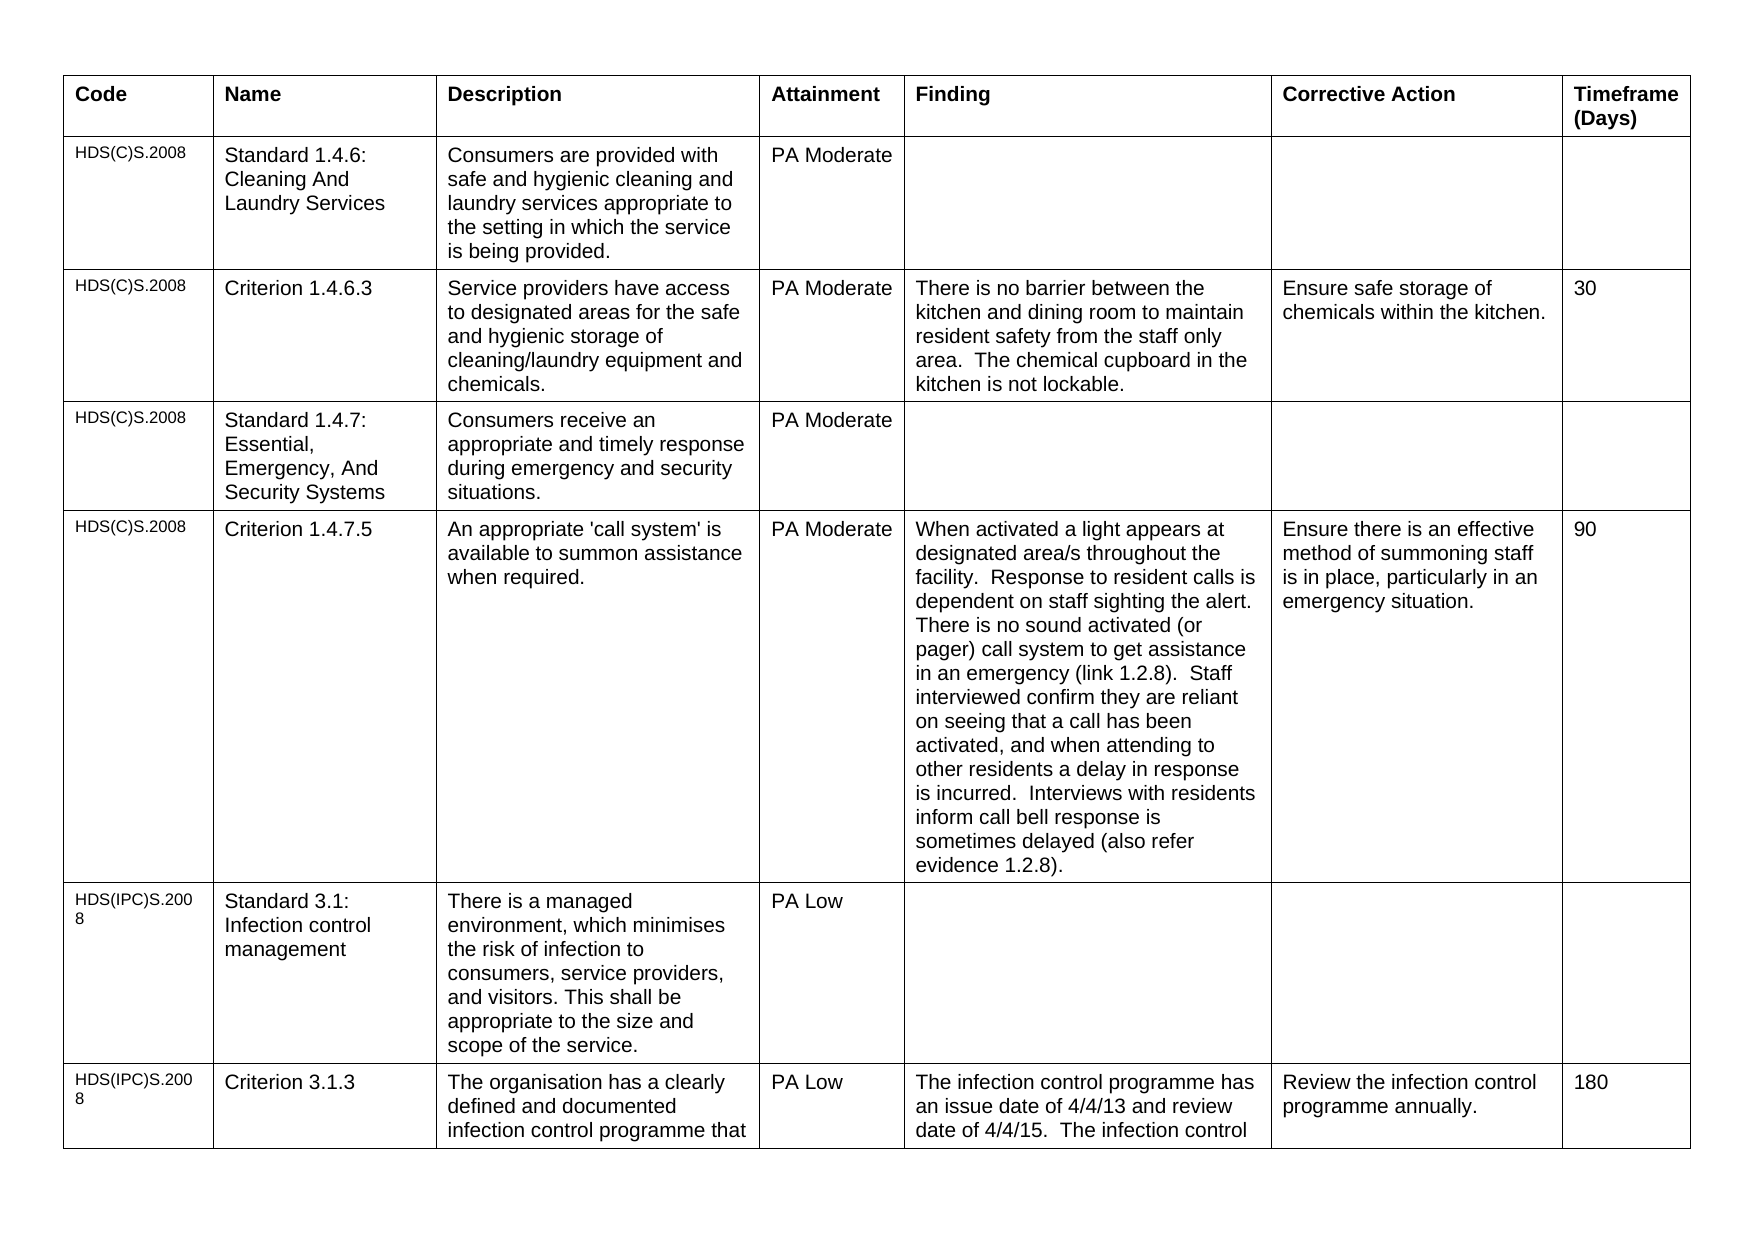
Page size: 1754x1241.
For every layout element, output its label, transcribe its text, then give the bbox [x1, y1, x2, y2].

table_cell [1272, 137, 1562, 268]
table_header Attainment [760, 76, 904, 136]
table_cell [905, 1064, 1271, 1148]
table_cell HDS(C)S.2008 [64, 270, 213, 401]
table_cell HDS(C)S.2008 [64, 511, 213, 882]
table_cell [1272, 402, 1562, 510]
table_cell Service providers have access to designated areas for the safe and hygienic storage of cleaning/laundry equipment and chemicals. [437, 270, 759, 401]
table_cell Standard 3.1: Infection control management [214, 883, 436, 1063]
table_cell Ensure safe storage of chemicals within the kitchen. [1272, 270, 1562, 401]
table_cell 180 [1563, 1064, 1690, 1148]
table_cell 90 [1563, 511, 1690, 882]
table_cell [1563, 402, 1690, 510]
table_cell [905, 883, 1271, 1063]
table_cell PA Low [760, 883, 904, 1063]
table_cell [437, 1064, 759, 1148]
table_cell An appropriate 'call system' is available to summon assistance when required. [437, 511, 759, 882]
table_cell When activated a light appears at designated area/s throughout the facility. Response to resident calls is dependent on staff sighting the alert. There is no sound activated (or pager) call system to get assistance in an emergency (link 1.2.8). Staff interviewed confirm they are reliant on seeing that a call has been activated, and when attending to other residents a delay in response is incurred. Interviews with residents inform call bell response is sometimes delayed (also refer evidence 1.2.8). [905, 511, 1271, 882]
table_cell Criterion 1.4.7.5 [214, 511, 436, 882]
table_cell Consumers receive an appropriate and timely response during emergency and security situations. [437, 402, 759, 510]
table_header Timeframe (Days) [1563, 76, 1690, 136]
table_cell [1272, 883, 1562, 1063]
table_cell PA Moderate [760, 137, 904, 268]
table_cell HDS(IPC)S.2008 [64, 883, 213, 1063]
table_cell Criterion 3.1.3 [214, 1064, 436, 1148]
table_cell 30 [1563, 270, 1690, 401]
table_cell [905, 402, 1271, 510]
table_cell PA Moderate [760, 511, 904, 882]
table_cell PA Low [760, 1064, 904, 1148]
table_header Name [214, 76, 436, 136]
table_cell HDS(C)S.2008 [64, 137, 213, 268]
table_cell Standard 1.4.7: Essential, Emergency, And Security Systems [214, 402, 436, 510]
table_header Corrective Action [1272, 76, 1562, 136]
table_cell PA Moderate [760, 270, 904, 401]
table_cell [1563, 883, 1690, 1063]
table_cell [1563, 137, 1690, 268]
table_cell HDS(IPC)S.2008 [64, 1064, 213, 1148]
table_cell PA Moderate [760, 402, 904, 510]
table_cell Consumers are provided with safe and hygienic cleaning and laundry services appropriate to the setting in which the service is being provided. [437, 137, 759, 268]
table_cell HDS(C)S.2008 [64, 402, 213, 510]
table_cell There is a managed environment, which minimises the risk of infection to consumers, service providers, and visitors. This shall be appropriate to the size and scope of the service. [437, 883, 759, 1063]
table_cell [905, 137, 1271, 268]
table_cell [1272, 1064, 1562, 1148]
table_cell There is no barrier between the kitchen and dining room to maintain resident safety from the staff only area. The chemical cupboard in the kitchen is not lockable. [905, 270, 1271, 401]
table_header Code [64, 76, 213, 136]
table_header Finding [905, 76, 1271, 136]
table_cell Standard 1.4.6: Cleaning And Laundry Services [214, 137, 436, 268]
table_cell Ensure there is an effective method of summoning staff is in place, particularly in an emergency situation. [1272, 511, 1562, 882]
table_cell Criterion 1.4.6.3 [214, 270, 436, 401]
table_header Description [437, 76, 759, 136]
